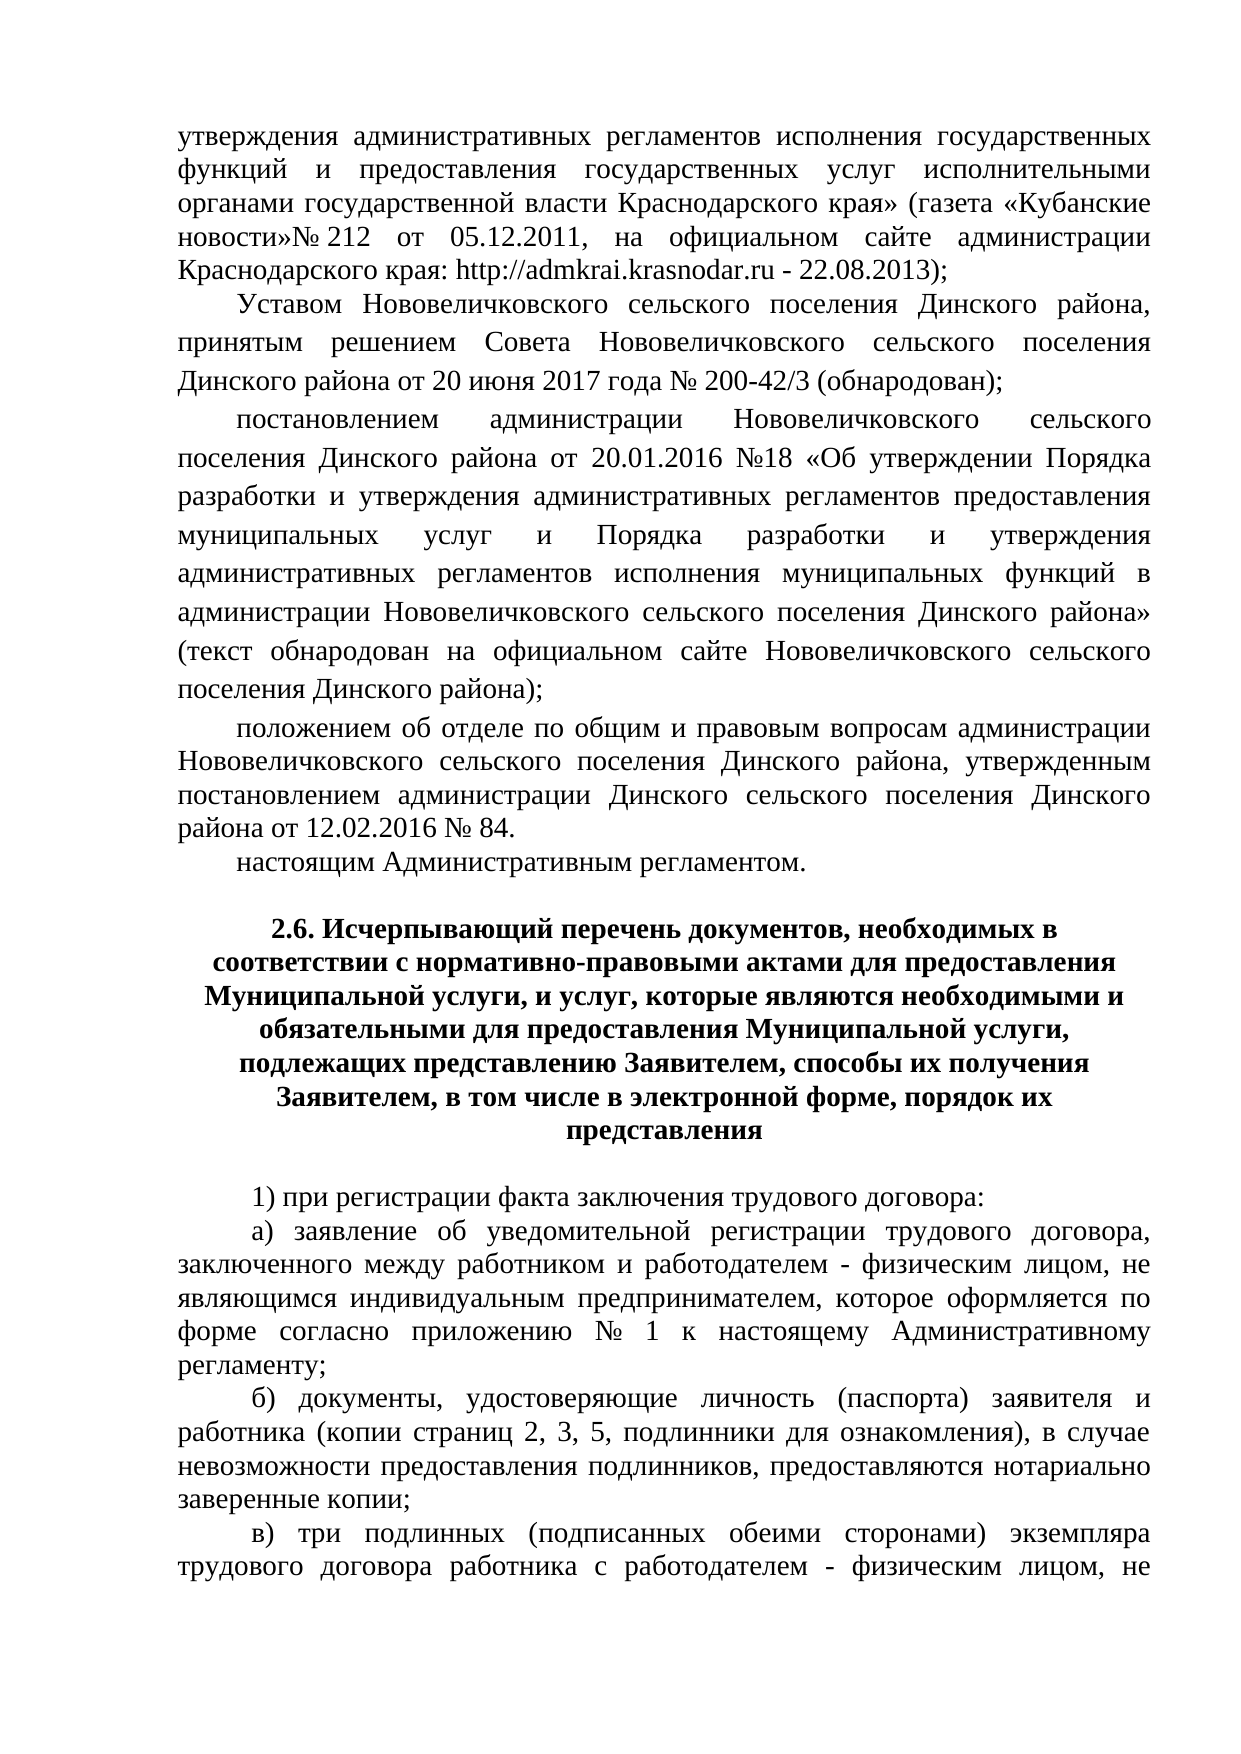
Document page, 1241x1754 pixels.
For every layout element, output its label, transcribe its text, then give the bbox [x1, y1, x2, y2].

text соответствии с нормативно-правовыми актами для предоставления Муниципальной услуги, и услуг, которые являются необходимыми и обязательными для предоставления Муниципальной услуги, подлежащих представлению Заявителем, способы их получения Заявителем, в том числе в электронной форме, порядок их представления [177, 944, 1152, 1146]
text 1) при регистрации факта заключения трудового договора: [177, 1179, 1152, 1213]
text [177, 118, 1152, 286]
text постановлением администрации Нововеличковского сельского поселения Динского района от 20.01.2016 №18 «Об утверждении Порядка разработки и утверждения административных регламентов предоставления муниципальных услуг и Порядка разработки и утверждения административных регламентов исполнения муниципальных функций в администрации Нововеличковского сельского поселения Динского района» (текст обнародован на официальном сайте Нововеличковского сельского поселения Динского района); [177, 401, 1152, 705]
text б) документы, удостоверяющие личность (паспорта) заявителя и работника (копии страниц 2, 3, 5, подлинники для ознакомления), в случае невозможности предоставления подлинников, предоставляются нотариально заверенные копии; [177, 1381, 1152, 1515]
text а) заявление об уведомительной регистрации трудового договора, заключенного между работником и работодателем - физическим лицом, не являющимся индивидуальным предпринимателем, которое оформляется по форме согласно приложению № 1 к настоящему Административному регламенту; [177, 1213, 1152, 1381]
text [177, 1515, 1152, 1582]
text настоящим Административным регламентом. [177, 844, 1152, 877]
text Уставом Нововеличковского сельского поселения Динского района, принятым решением Совета Нововеличковского сельского поселения Динского района от 20 июня 2017 года № 200-42/3 (обнародован); [177, 286, 1152, 396]
text 2.6. Исчерпывающий перечень документов, необходимых в [177, 911, 1152, 944]
text положением об отделе по общим и правовым вопросам администрации Нововеличковского сельского поселения Динского района, утвержденным постановлением администрации Динского сельского поселения Динского района от 12.02.2016 № 84. [177, 710, 1152, 844]
